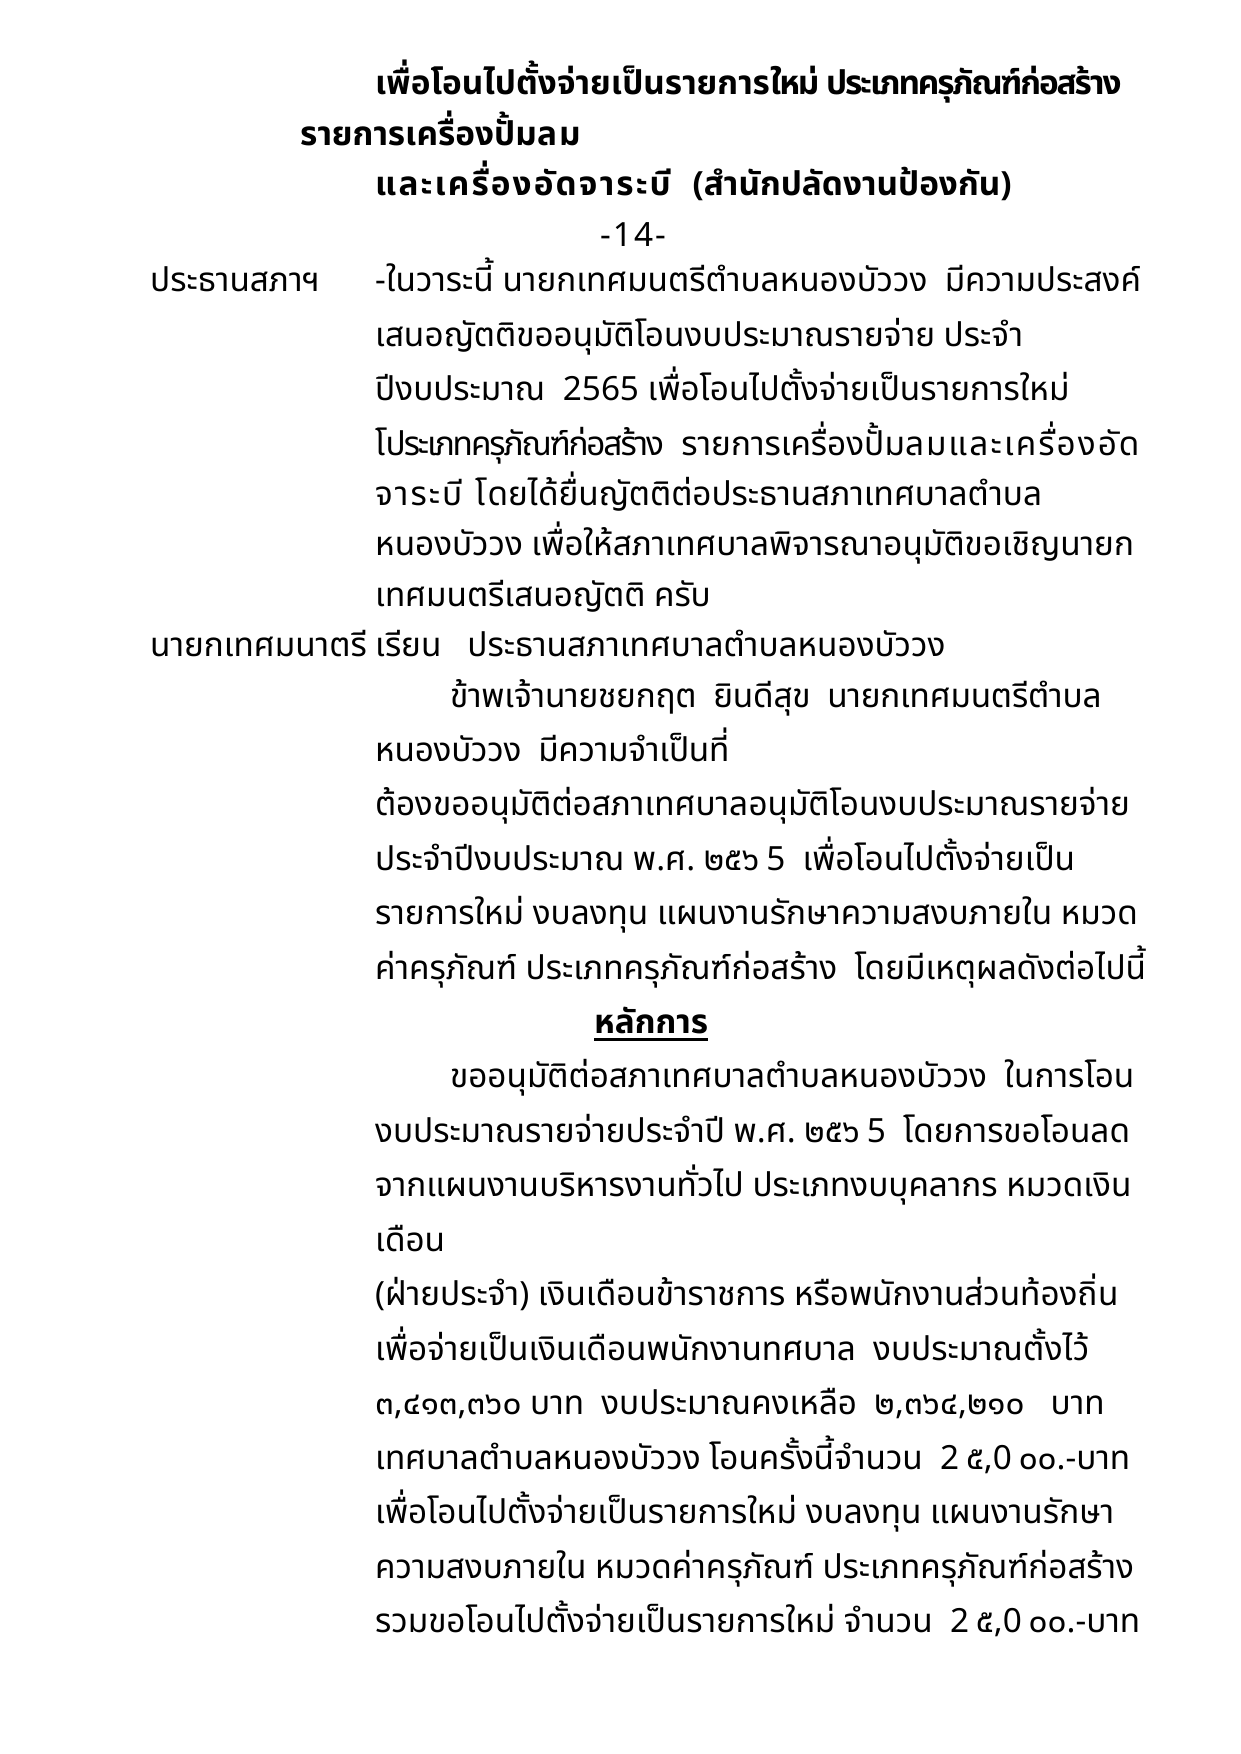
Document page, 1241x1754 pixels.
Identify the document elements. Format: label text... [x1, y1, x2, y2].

text หลักการ [150, 998, 1152, 1048]
text และเครื่องอัดจาระบี (สำนักปลัดงานป้องกัน) [300, 160, 1152, 211]
text ต้องขออนุมัติต่อสภาเทศบาลอนุมัติโอนงบประมาณรายจ่ายประจำปีงบประมาณ พ.ศ. ๒๕๖5 เพื่อโอนไปตั้งจ่ายเป็นรายการใหม่ งบลงทุน แผนงานรักษาความสงบภายใน หมวดค่าครุภัณฑ์ ประเภทครุภัณฑ์ก่อสร้าง โดยมีเหตุผลดังต่อไปนี้ [375, 780, 1152, 994]
text ประธานสภาฯ -ในวาระนี้ นายกเทศมนตรีตำบลหนองบัววง มีความประสงค์เสนอญัตติขออนุมัติโอนงบประมาณรายจ่าย ประจำปีงบประมาณ 2565 เพื่อโอนไปตั้งจ่ายเป็นรายการใหม่ [150, 256, 1152, 416]
text โประเภทครุภัณฑ์ก่อสร้าง รายการเครื่องปั้มลมและเครื่องอัดจาระบี โดยได้ยื่นญัตติต่อประธานสภาเทศบาลตำบลหนองบัววง เพื่อให้สภาเทศบาลพิจารณาอนุมัติขอเชิญนายกเทศมนตรีเสนอญัตติ ครับ [375, 419, 1152, 621]
text (ฝ่ายประจำ) เงินเดือนข้าราชการ หรือพนักงานส่วนท้องถิ่น เพื่อจ่ายเป็นเงินเดือนพนักงานทศบาล งบประมาณตั้งไว้ ๓,๔๑๓,๓๖๐ บาท งบประมาณคงเหลือ ๒,๓๖๔,๒๑๐ บาท เทศบาลตำบลหนองบัววง โอนครั้งนี้จำนวน 2๕,0๐๐.-บาท เพื่อโอนไปตั้งจ่ายเป็นรายการใหม่ งบลงทุน แผนงานรักษาความสงบภายใน หมวดค่าครุภัณฑ์ ประเภทครุภัณฑ์ก่อสร้าง รวมขอโอนไปตั้งจ่ายเป็นรายการใหม่ จำนวน 2๕,0๐๐.-บาท [375, 1270, 1152, 1648]
text ข้าพเจ้านายชยกฤต ยินดีสุข นายกเทศมนตรีตำบลหนองบัววง มีความจำเป็นที่ [375, 672, 1152, 776]
text ขออนุมัติต่อสภาเทศบาลตำบลหนองบัววง ในการโอนงบประมาณรายจ่ายประจำปี พ.ศ. ๒๕๖5 โดยการขอโอนลดจากแผนงานบริหารงานทั่วไป ประเภทงบบุคลากร หมวดเงินเดือน [375, 1052, 1152, 1266]
text เพื่อโอนไปตั้งจ่ายเป็นรายการใหม่ ประเภทครุภัณฑ์ก่อสร้าง รายการเครื่องปั้มลม [300, 59, 1152, 160]
text นายกเทศมนาตรี เรียน ประธานสภาเทศบาลตำบลหนองบัววง [150, 621, 1152, 672]
text -14- [525, 211, 1152, 256]
